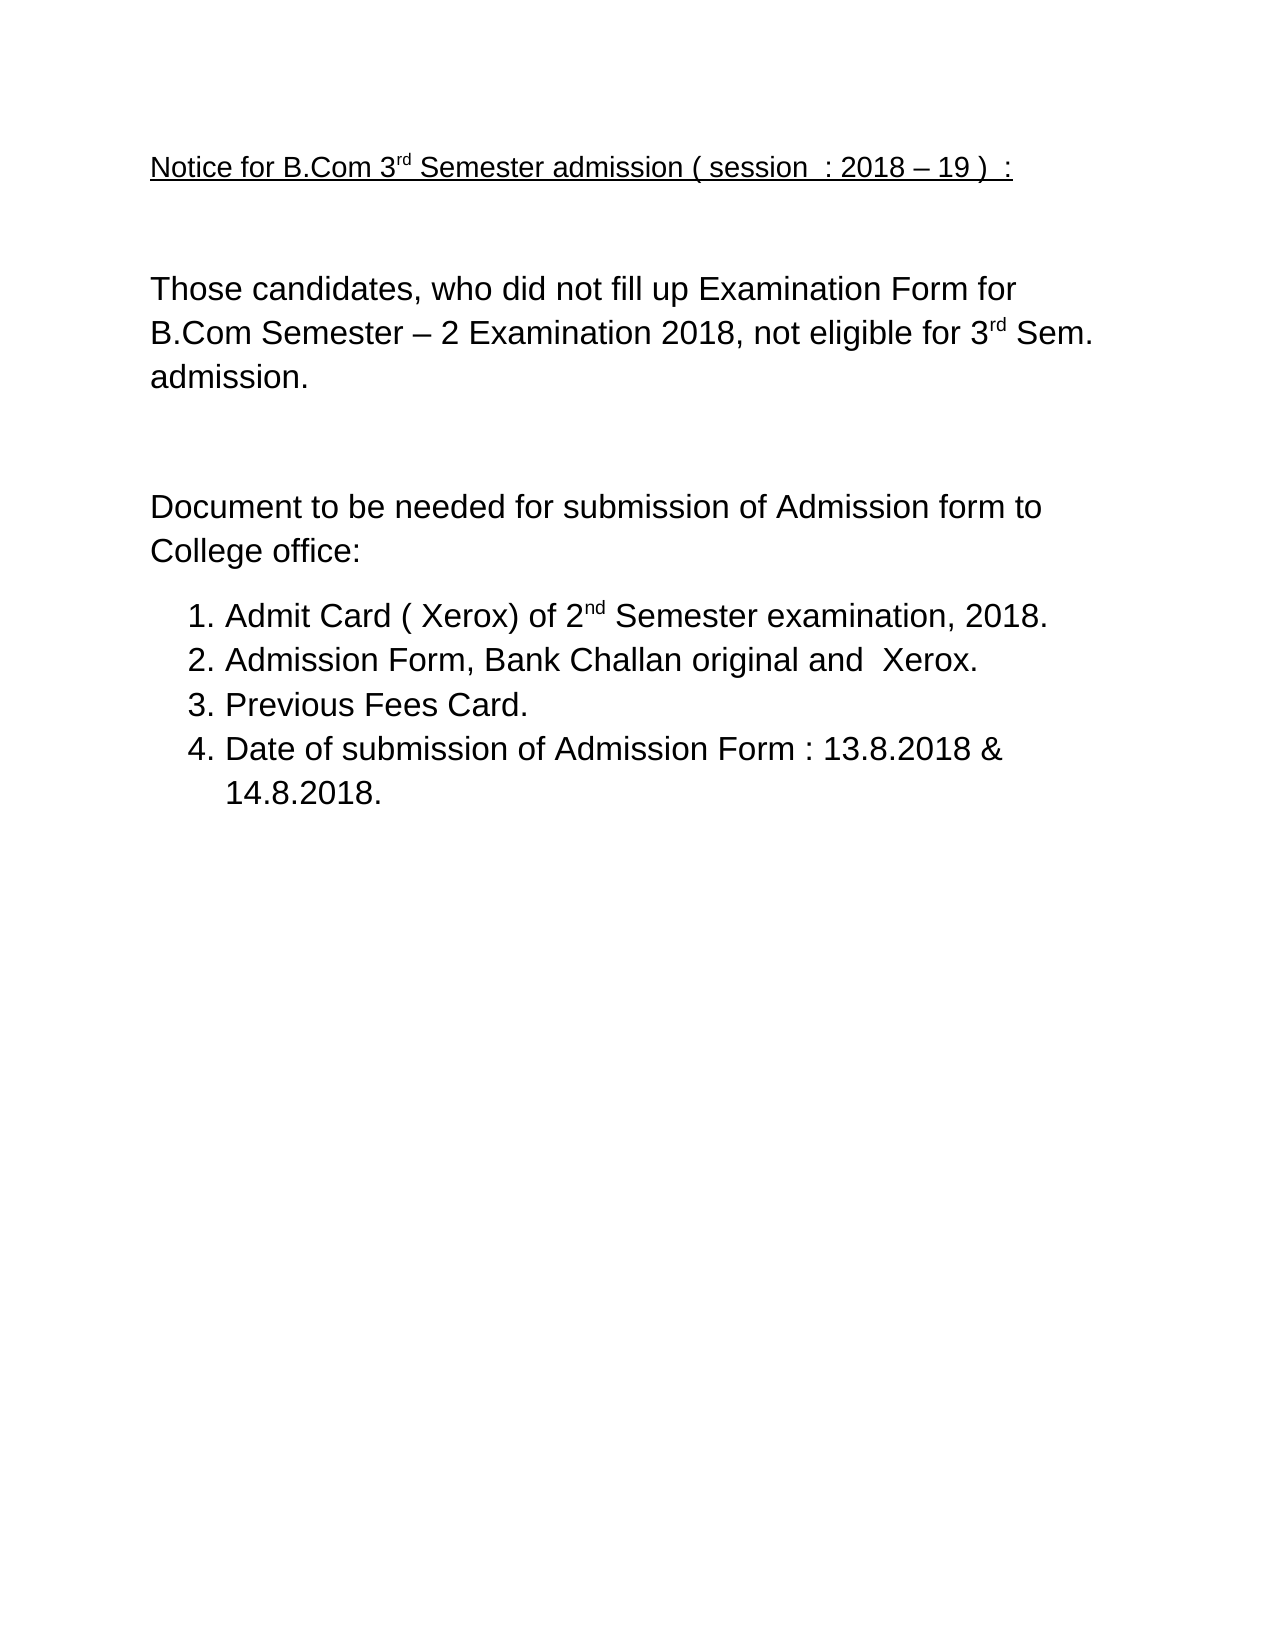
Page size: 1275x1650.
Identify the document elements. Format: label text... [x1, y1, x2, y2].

text Document to be needed for submission of Admission form to College office: [150, 487, 1125, 570]
text Notice for B.Com 3rd Semester admission ( session : 2018 – 19 ) : [150, 150, 1125, 183]
text Those candidates, who did not fill up Examination Form for B.Com Semester – 2 Examination 2018, not eligible for 3rd Sem. admission. [150, 269, 1125, 396]
list Admission Form, Bank Challan original and Xerox. [187, 640, 1125, 679]
list Date of submission of Admission Form : 13.8.2018 & 14.8.2018. [187, 729, 1125, 811]
list Admit Card ( Xerox) of 2nd Semester examination, 2018. [187, 596, 1125, 635]
list Previous Fees Card. [187, 684, 1125, 723]
